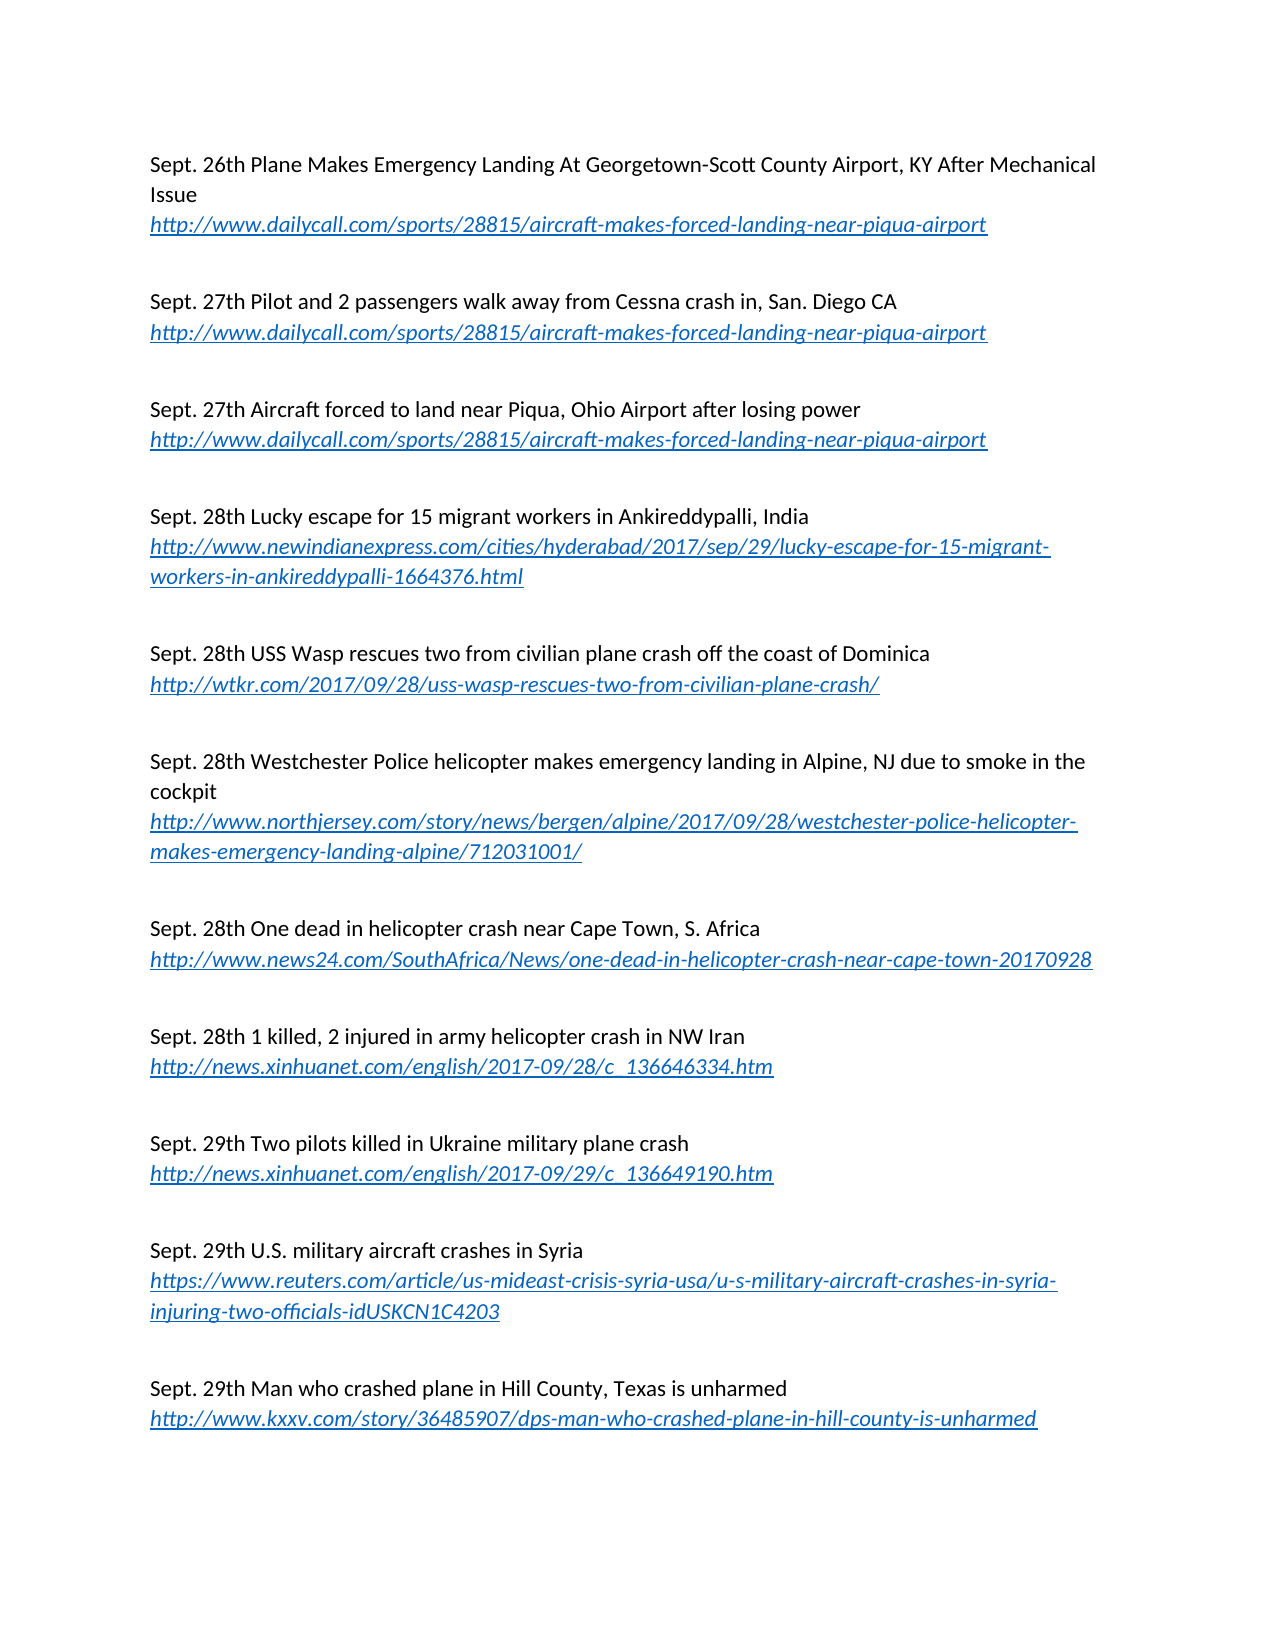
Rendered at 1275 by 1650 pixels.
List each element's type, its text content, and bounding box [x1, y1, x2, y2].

text Sept. 28th USS Wasp rescues two from civilian plane crash off the coast of Dominica http://wtkr.com/2017/09/28/uss-wasp-rescues-two-from-civilian-plane-crash/ [150, 639, 1125, 728]
text Sept. 28th One dead in helicopter crash near Cape Town, S. Africa http://www.news24.com/SouthAfrica/News/one-dead-in-helicopter-crash-near-cape-town-20170928 [150, 914, 1125, 1003]
text Sept. 29th U.S. military aircraft crashes in Syria https://www.reuters.com/article/us-mideast-crisis-syria-usa/u-s-military-aircraft-crashes-in-syria-injuring-two-officials-idUSKCN1C4203 [150, 1236, 1125, 1355]
text Sept. 29th Two pilots killed in Ukraine military plane crash http://news.xinhuanet.com/english/2017-09/29/c_136649190.htm [150, 1129, 1125, 1218]
text Sept. 27th Pilot and 2 passengers walk away from Cessna crash in, San. Diego CA http://www.dailycall.com/sports/28815/aircraft-makes-forced-landing-near-piqua-airport [150, 287, 1125, 376]
text Sept. 26th Plane Makes Emergency Landing At Georgetown-Scott County Airport, KY After Mechanical Issue http://www.dailycall.com/sports/28815/aircraft-makes-forced-landing-near-piqua-airport [150, 150, 1125, 269]
text Sept. 29th Man who crashed plane in Hill County, Texas is unharmed http://www.kxxv.com/story/36485907/dps-man-who-crashed-plane-in-hill-county-is-unharmed [150, 1374, 1125, 1462]
text Sept. 28th Lucky escape for 15 migrant workers in Ankireddypalli, India http://www.newindianexpress.com/cities/hyderabad/2017/sep/29/lucky-escape-for-15-migrant-workers-in-ankireddypalli-1664376.html [150, 502, 1125, 621]
text Sept. 28th Westchester Police helicopter makes emergency landing in Alpine, NJ due to smoke in the cockpit http://www.northjersey.com/story/news/bergen/alpine/2017/09/28/westchester-police-helicopter-makes-emergency-landing-alpine/712031001/ [150, 747, 1125, 896]
text Sept. 27th Aircraft forced to land near Piqua, Ohio Airport after losing power http://www.dailycall.com/sports/28815/aircraft-makes-forced-landing-near-piqua-airport [150, 395, 1125, 483]
text Sept. 28th 1 killed, 2 injured in army helicopter crash in NW Iran http://news.xinhuanet.com/english/2017-09/28/c_136646334.htm [150, 1022, 1125, 1110]
